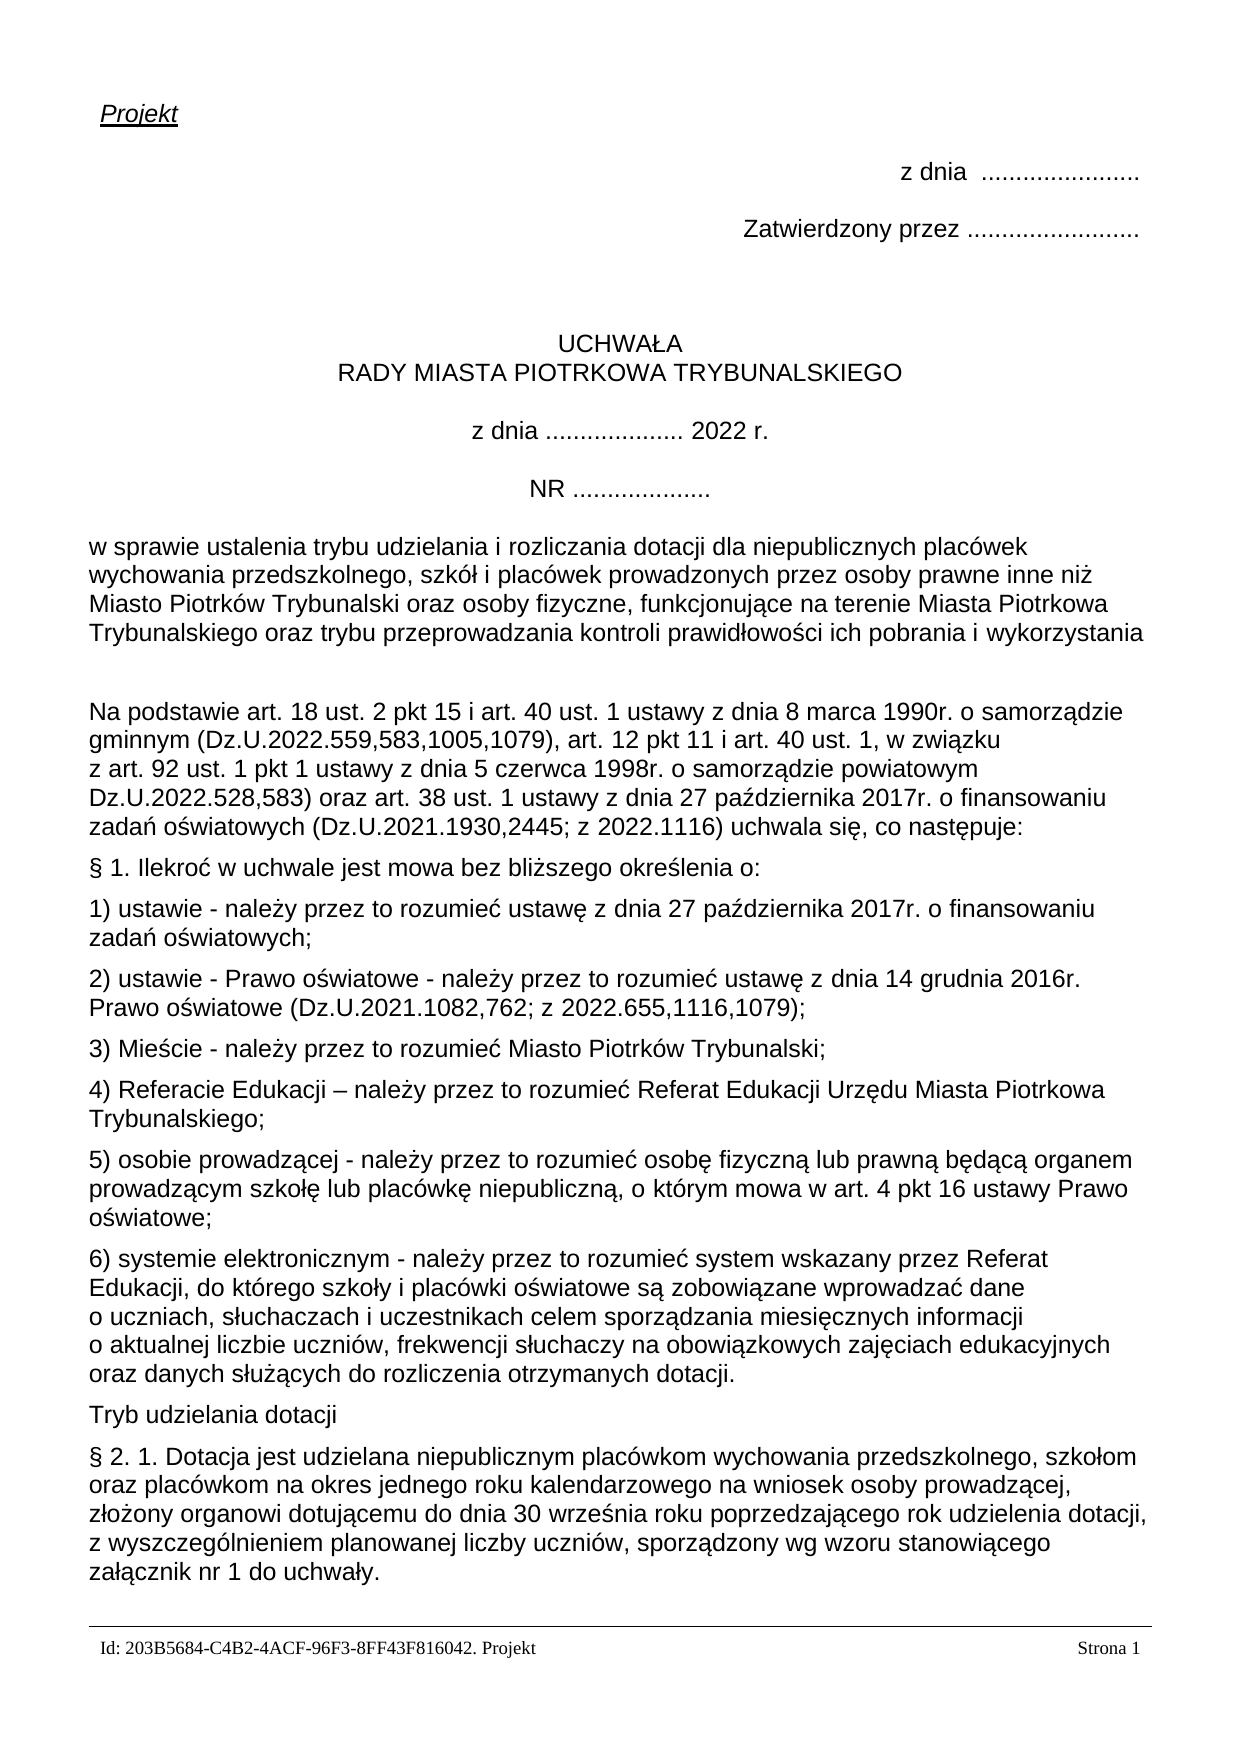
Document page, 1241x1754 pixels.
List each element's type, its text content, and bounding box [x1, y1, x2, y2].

text 4) Referacie Edukacji – należy przez to rozumieć Referat Edukacji Urzędu Miasta Piotrkowa Trybunalskiego; [88, 1075, 1152, 1133]
text 5) osobie prowadzącej - należy przez to rozumieć osobę fizyczną lub prawną będącą organem prowadzącym szkołę lub placówkę niepubliczną, o którym mowa w art. 4 pkt 16 ustawy Prawo oświatowe; [88, 1145, 1152, 1231]
text 1) ustawie - należy przez to rozumieć ustawę z dnia 27 października 2017r. o finansowaniu zadań oświatowych; [88, 894, 1152, 951]
text Tryb udzielania dotacji [88, 1400, 1152, 1429]
text 6) systemie elektronicznym - należy przez to rozumieć system wskazany przez Referat Edukacji, do którego szkoły i placówki oświatowe są zobowiązane wprowadzać dane o uczniach, słuchaczach i uczestnikach celem sporządzania miesięcznych informacji o aktualnej liczbie uczniów, frekwencji słuchaczy na obowiązkowych zajęciach edukacyjnych oraz danych służących do rozliczenia otrzymanych dotacji. [88, 1244, 1152, 1388]
text Nr .................... [88, 473, 1152, 502]
text 2) ustawie - Prawo oświatowe - należy przez to rozumieć ustawę z dnia 14 grudnia 2016r. Prawo oświatowe (Dz.U.2021.1082,762; z 2022.655,1116,1079); [88, 964, 1152, 1021]
text § 1. Ilekroć w uchwale jest mowa bez bliższego określenia o: [88, 853, 1152, 881]
table_header Projekt z dnia ....................... Zatwierdzony przez ......................... [89, 89, 1152, 300]
text Na podstawie art. 18 ust. 2 pkt 15 i art. 40 ust. 1 ustawy z dnia 8 marca 1990r. o samorządzie gminnym (Dz.U.2022.559,583,1005,1079), art. 12 pkt 11 i art. 40 ust. 1, w związku z art. 92 ust. 1 pkt 1 ustawy z dnia 5 czerwca 1998r. o samorządzie powiatowym Dz.U.2022.528,583) oraz art. 38 ust. 1 ustawy z dnia 27 października 2017r. o finansowaniu zadań oświatowych (Dz.U.2021.1930,2445; z 2022.1116) uchwala się, co następuje: [88, 696, 1152, 840]
text 3) Mieście - należy przez to rozumieć Miasto Piotrków Trybunalski; [88, 1034, 1152, 1063]
text z dnia .................... 2022 r. [88, 416, 1152, 444]
text w sprawie ustalenia trybu udzielania i rozliczania dotacji dla niepublicznych placówek wychowania przedszkolnego, szkół i placówek prowadzonych przez osoby prawne inne niż Miasto Piotrków Trybunalski oraz osoby fizyczne, funkcjonujące na terenie Miasta Piotrkowa Trybunalskiego oraz trybu przeprowadzania kontroli prawidłowości ich pobrania i wykorzystania [88, 531, 1152, 646]
text § 2. 1. Dotacja jest udzielana niepublicznym placówkom wychowania przedszkolnego, szkołom oraz placówkom na okres jednego roku kalendarzowego na wniosek osoby prowadzącej, złożony organowi dotującemu do dnia 30 września roku poprzedzającego rok udzielenia dotacji, z wyszczególnieniem planowanej liczby uczniów, sporządzony wg wzoru stanowiącego załącznik nr 1 do uchwały. [88, 1441, 1152, 1585]
text Uchwała Rady Miasta Piotrkowa Trybunalskiego [88, 329, 1152, 386]
